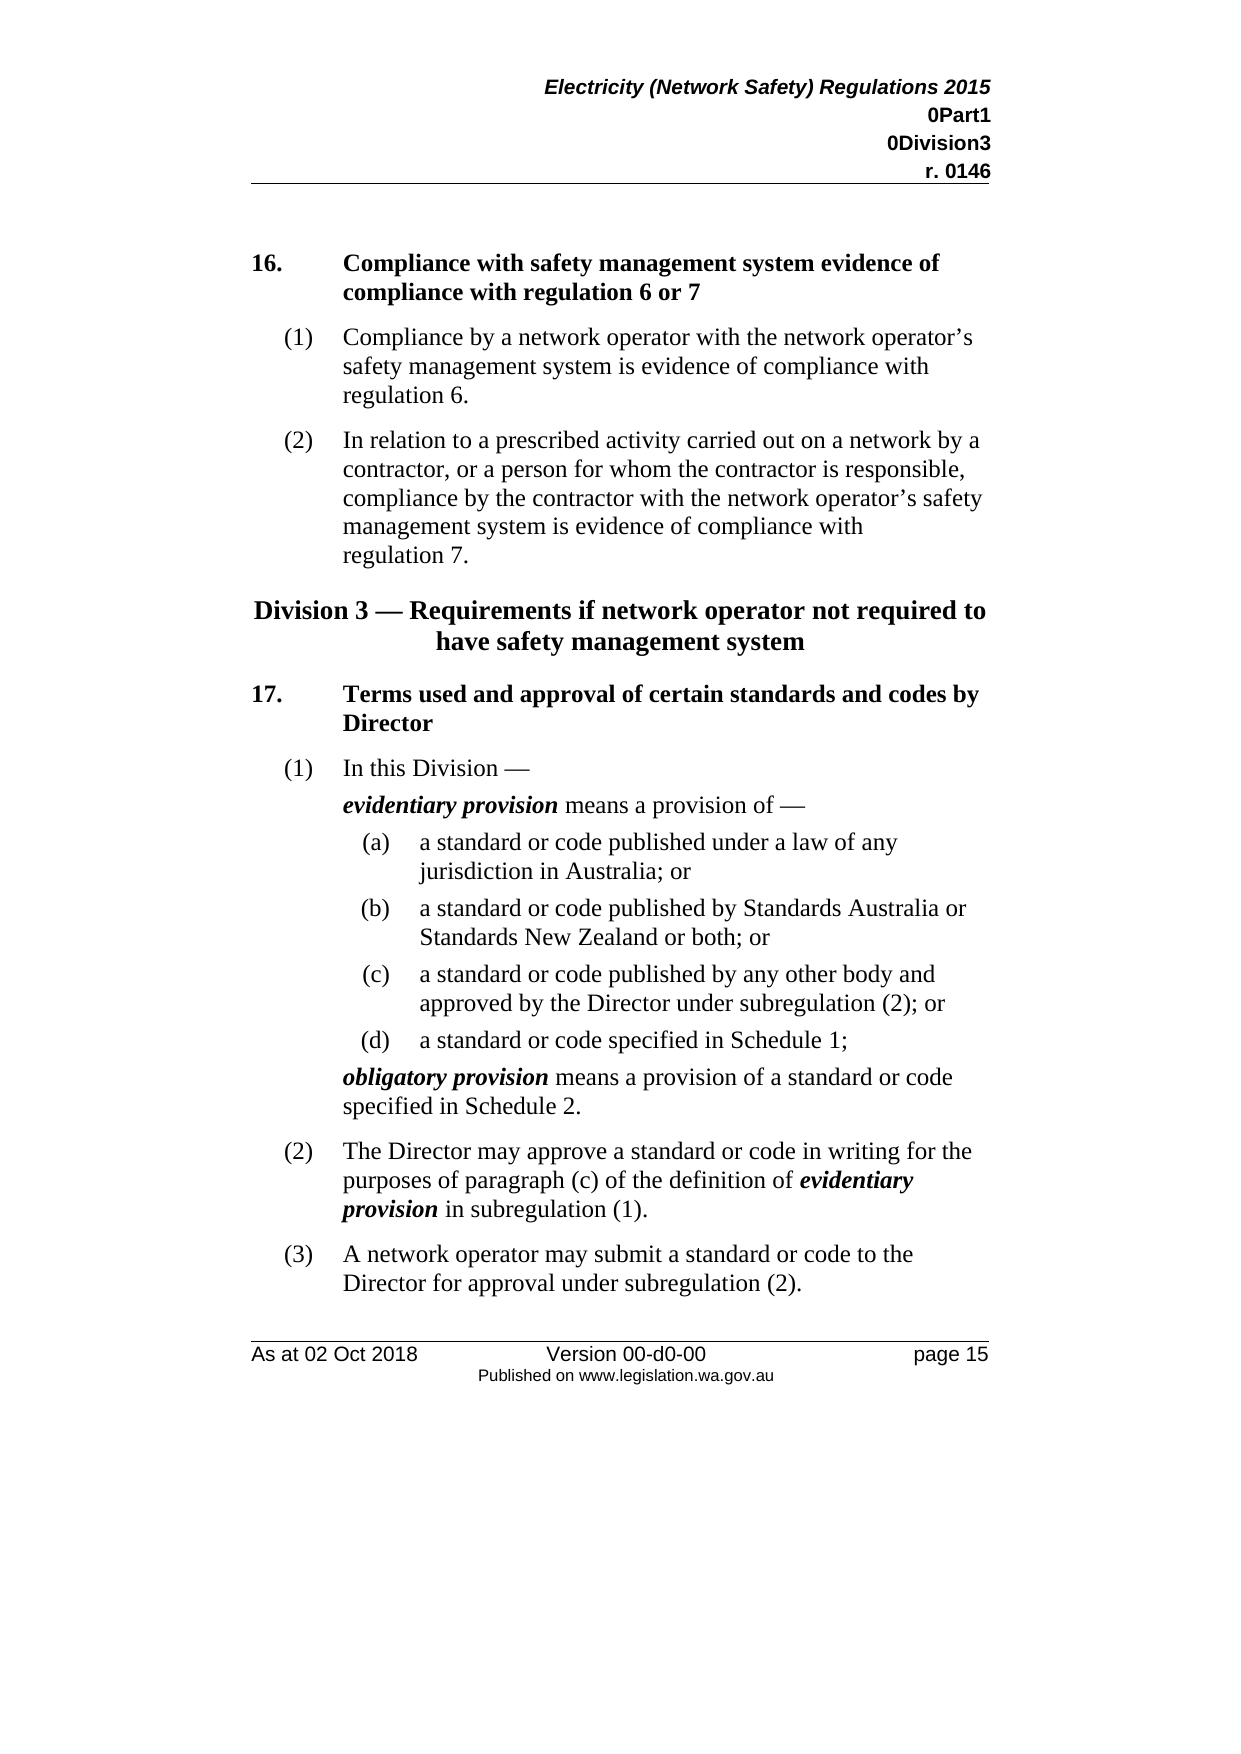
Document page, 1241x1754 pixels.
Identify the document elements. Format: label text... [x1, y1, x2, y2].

text (a) a standard or code published under a law of any jurisdiction in ; or [251, 827, 989, 885]
text (3) A network operator may submit a standard or code to the Director for approval under subregulation (2). [251, 1239, 989, 1297]
subtitle Division 3 — Requirements if network operator not required to have safety management system [251, 594, 989, 656]
text obligatory provision means a provision of a standard or code specified in Schedule 2. [251, 1062, 989, 1119]
text (1) Compliance by a network operator with the network operator’s safety management system is evidence of compliance with regulation 6. [251, 322, 989, 408]
text (c) a standard or code published by any other body and approved by the Director under subregulation (2); or [251, 959, 989, 1017]
text (d) a standard or code specified in Schedule 1; [251, 1025, 989, 1054]
text evidentiary provision means a provision of — [251, 790, 989, 819]
text (1) In this Division — [251, 753, 989, 782]
subtitle 16. Compliance with safety management system evidence of compliance with regulation 6 or 7 [251, 248, 989, 306]
text (2) In relation to a prescribed activity carried out on a network by a contractor, or a person for whom the contractor is responsible, compliance by the contractor with the network operator’s safety management system is evidence of compliance with regulation 7. [251, 425, 989, 569]
text (b) a standard or code published by Standards Australia or Standards New Zealand or both; or [251, 893, 989, 951]
subtitle 17. Terms used and approval of certain standards and codes by Director [251, 679, 989, 737]
text (2) The Director may approve a standard or code in writing for the purposes of paragraph (c) of the definition of evidentiary provision in subregulation (1). [251, 1136, 989, 1222]
